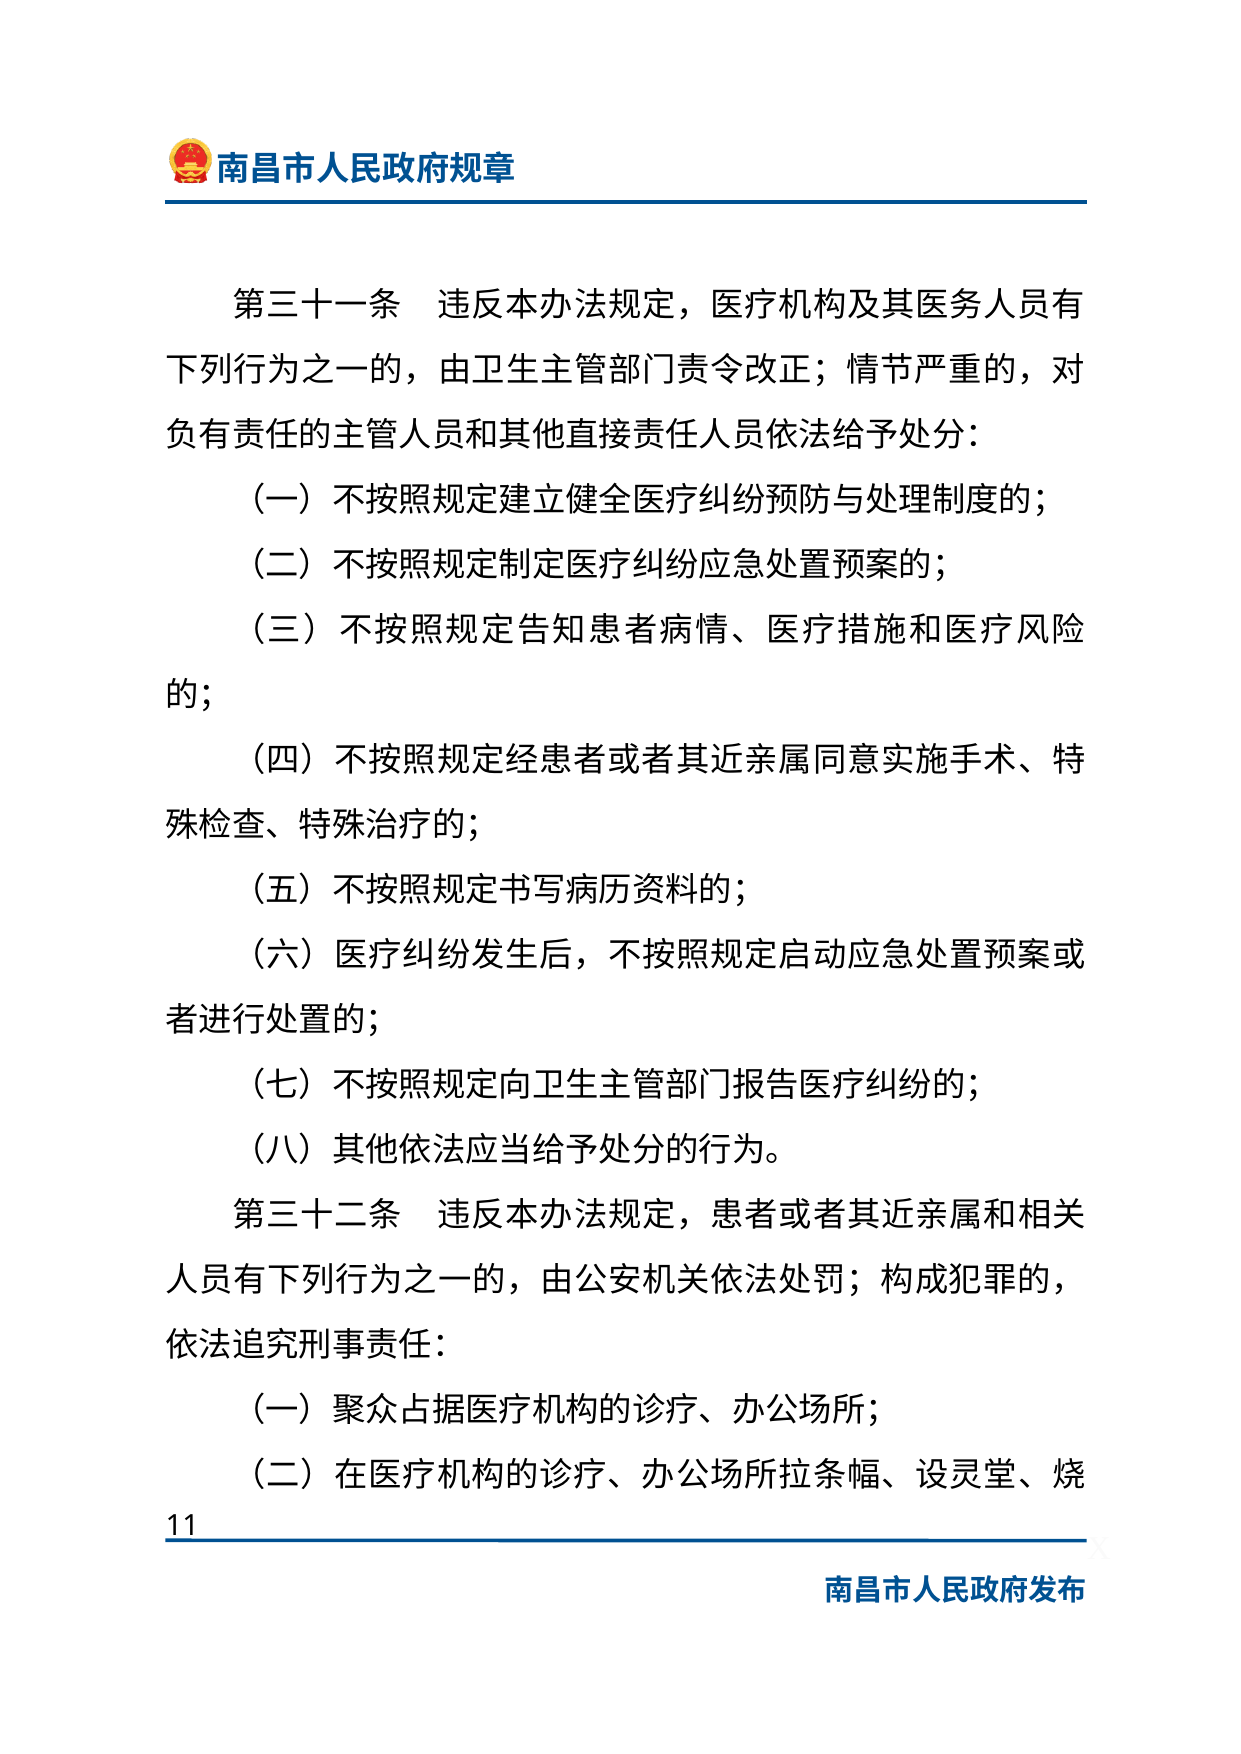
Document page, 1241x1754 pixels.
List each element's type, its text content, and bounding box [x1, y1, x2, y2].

text 第三十一条 违反本办法规定，医疗机构及其医务人员有下列行为之一的，由卫生主管部门责令改正；情节严重的，对负有责任的主管人员和其他直接责任人员依法给予处分： [165, 269, 1087, 464]
text （七）不按照规定向卫生主管部门报告医疗纠纷的； [165, 1049, 1087, 1114]
picture [165, 136, 216, 187]
text （八）其他依法应当给予处分的行为。 [165, 1114, 1087, 1179]
text （六）医疗纠纷发生后，不按照规定启动应急处置预案或者进行处置的； [165, 919, 1087, 1049]
text （五）不按照规定书写病历资料的； [165, 854, 1087, 919]
text 第三十二条 违反本办法规定，患者或者其近亲属和相关人员有下列行为之一的，由公安机关依法处罚；构成犯罪的，依法追究刑事责任： [165, 1179, 1087, 1374]
text （一）不按照规定建立健全医疗纠纷预防与处理制度的； [165, 464, 1087, 529]
text （一）聚众占据医疗机构的诊疗、办公场所； [165, 1374, 1087, 1439]
text （二）不按照规定制定医疗纠纷应急处置预案的； [165, 529, 1087, 594]
text （四）不按照规定经患者或者其近亲属同意实施手术、特殊检查、特殊治疗的； [165, 724, 1087, 854]
text （二）在医疗机构的诊疗、办公场所拉条幅、设灵堂、烧纸钱、摆花圈、散发传单、张贴大字报、围堵正常就医通道； [165, 1439, 1087, 1504]
text （三）不按照规定告知患者病情、医疗措施和医疗风险的； [165, 594, 1087, 724]
